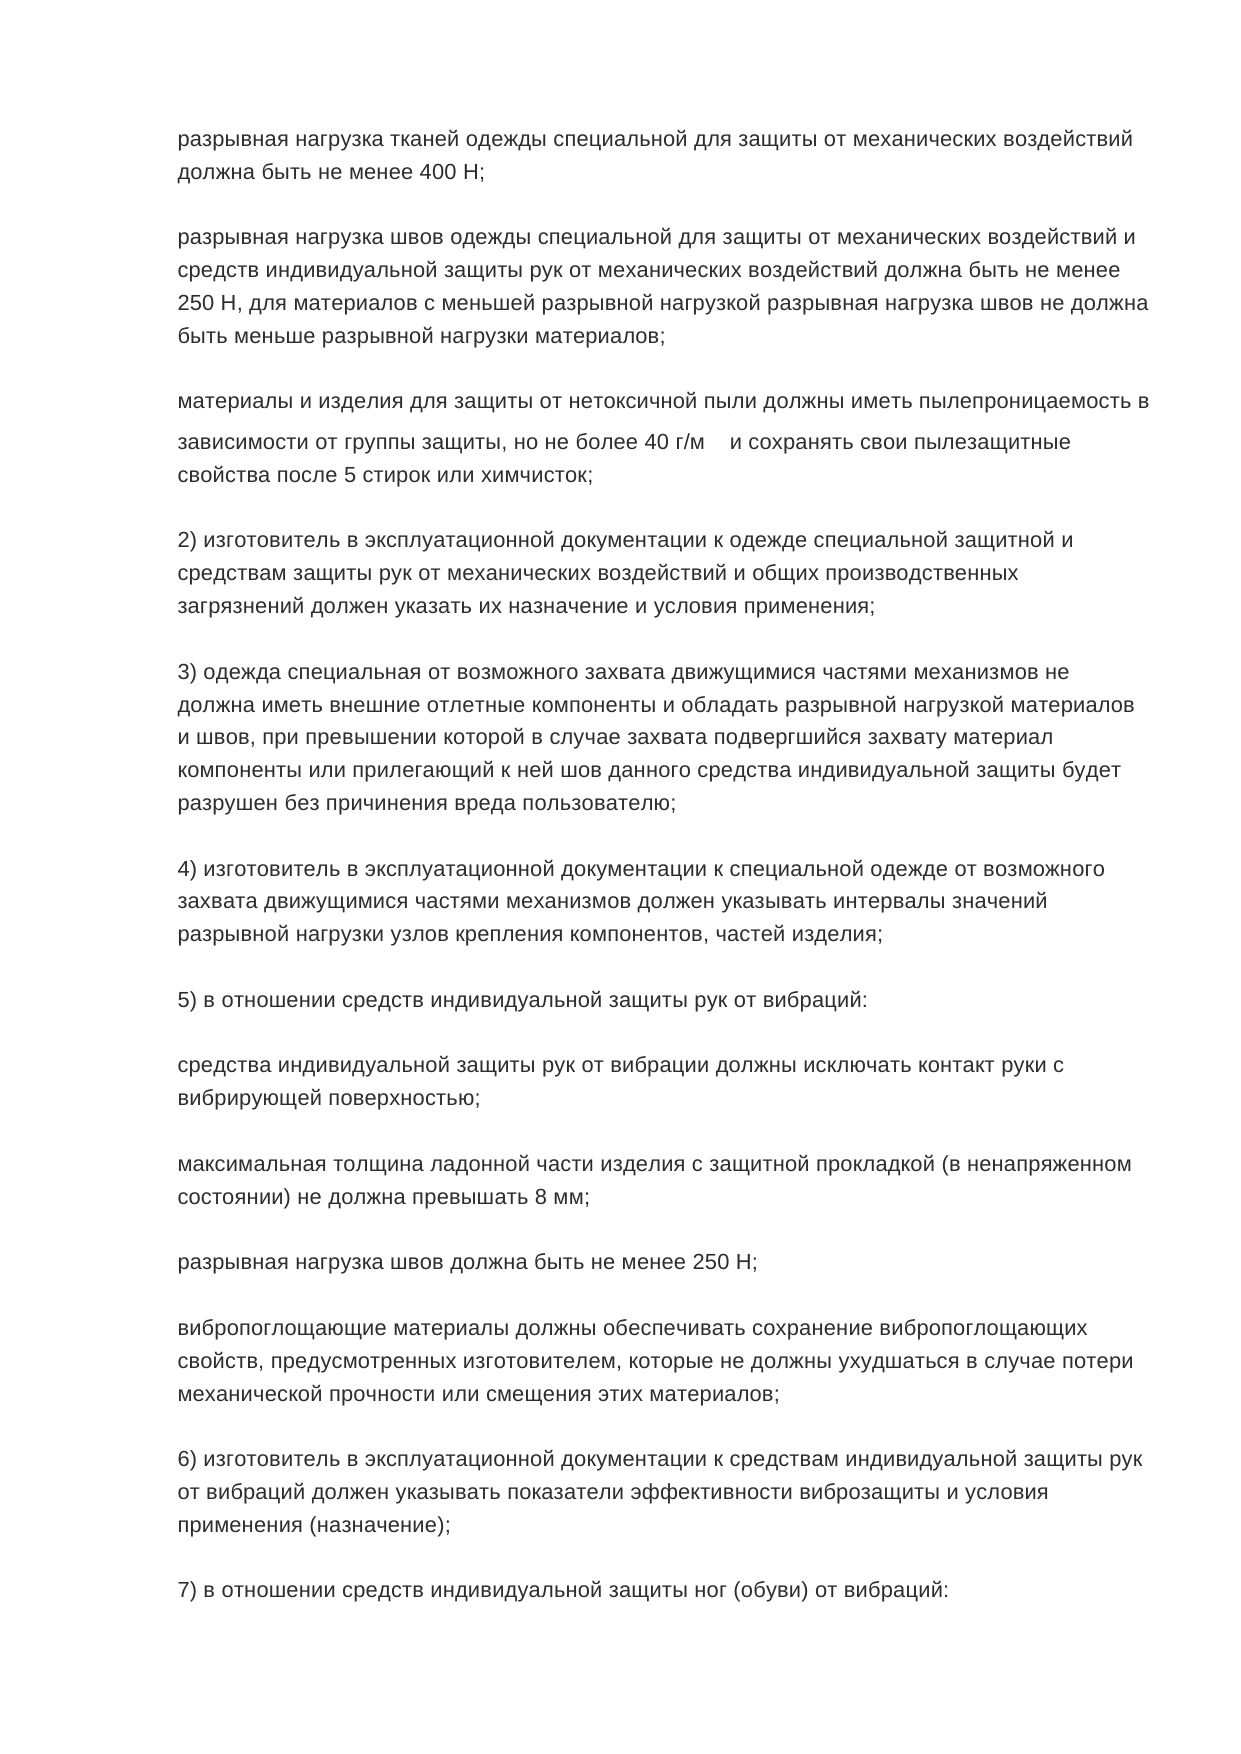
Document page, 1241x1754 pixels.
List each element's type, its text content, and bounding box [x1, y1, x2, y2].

text 2) изготовитель в эксплуатационной документации к одежде специальной защитной и средствам защиты рук от механических воздействий и общих производственных загрязнений должен указать их назначение и условия применения; [177, 520, 1152, 651]
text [177, 118, 1152, 520]
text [177, 1570, 1152, 1635]
text 3) одежда специальная от возможного захвата движущимися частями механизмов не должна иметь внешние отлетные компоненты и обладать разрывной нагрузкой материалов и швов, при превышении которой в случае захвата подвергшийся захвату материал компоненты или прилегающий к ней шов данного средства индивидуальной защиты будет разрушен без причинения вреда пользователю; [177, 651, 1152, 848]
text 6) изготовитель в эксплуатационной документации к средствам индивидуальной защиты рук от вибраций должен указывать показатели эффективности виброзащиты и условия применения (назначение); [177, 1438, 1152, 1570]
text 4) изготовитель в эксплуатационной документации к специальной одежде от возможного захвата движущимися частями механизмов должен указывать интервалы значений разрывной нагрузки узлов крепления компонентов, частей изделия; [177, 848, 1152, 979]
text 5) в отношении средств индивидуальной защиты рук от вибраций: средства индивидуальной защиты рук от вибрации должны исключать контакт руки с вибрирующей поверхностью; максимальная толщина ладонной части изделия с защитной прокладкой (в ненапряженном состоянии) не должна превышать 8 мм; разрывная нагрузка швов должна быть не менее 250 Н; вибропоглощающие материалы должны обеспечивать сохранение вибропоглощающих свойств, предусмотренных изготовителем, которые не должны ухудшаться в случае потери механической прочности или смещения этих материалов; [177, 979, 1152, 1438]
